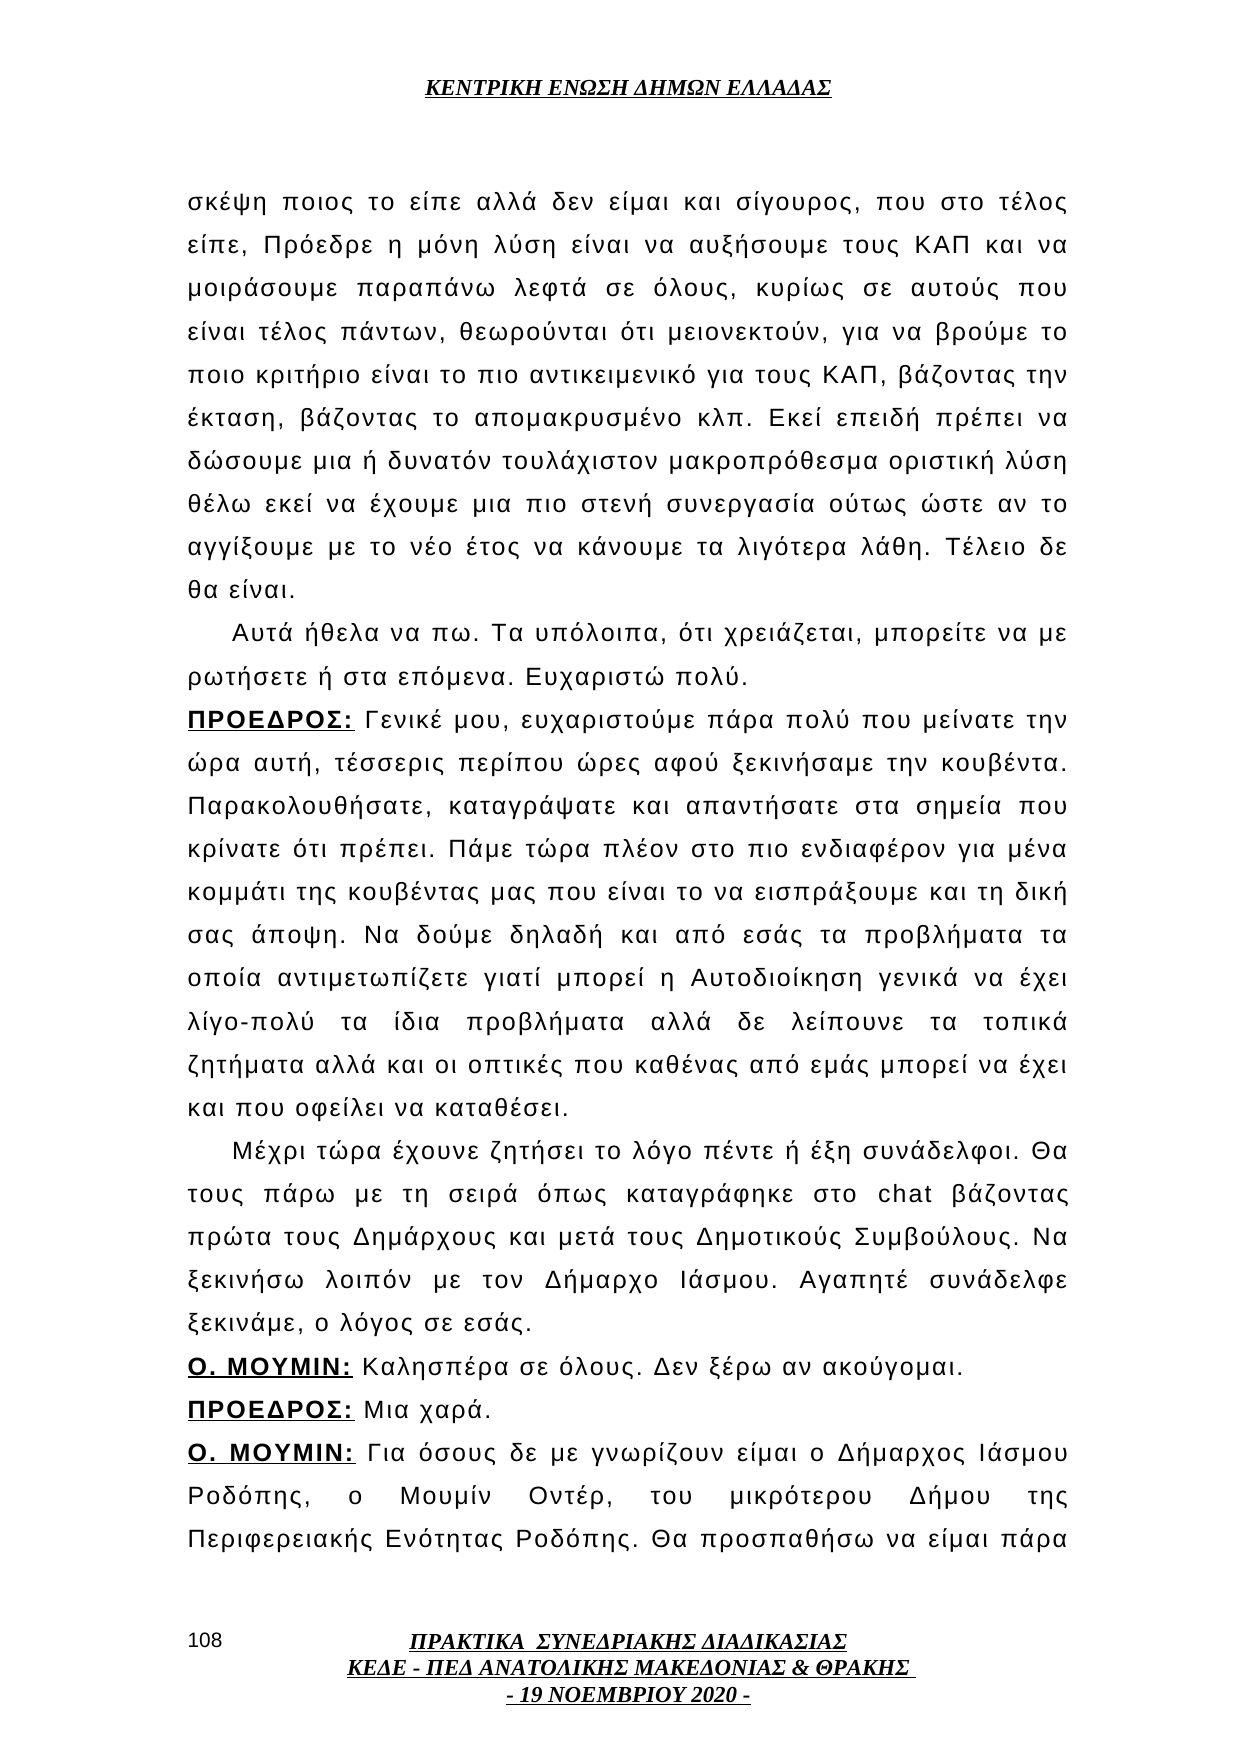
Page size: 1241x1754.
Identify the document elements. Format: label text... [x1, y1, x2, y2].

text ΠΡΟΕΔΡΟΣ: Γενικέ μου, ευχαριστούμε πάρα πολύ που μείνατε την ώρα αυτή, τέσσερις περίπου ώρες αφού ξεκινήσαμε την κουβέντα. Παρακολουθήσατε, καταγράψατε και απαντήσατε στα σημεία που κρίνατε ότι πρέπει. Πάμε τώρα πλέον στο πιο ενδιαφέρον για μένα κομμάτι της κουβέντας μας που είναι το να εισπράξουμε και τη δική σας άποψη. Να δούμε δηλαδή και από εσάς τα προβλήματα τα οποία αντιμετωπίζετε γιατί μπορεί η Αυτοδιοίκηση γενικά να έχει λίγο-πολύ τα ίδια προβλήματα αλλά δε λείπουνε τα τοπικά ζητήματα αλλά και οι οπτικές που καθένας από εμάς μπορεί να έχει και που οφείλει να καταθέσει. [187, 705, 1069, 1122]
text Αυτά ήθελα να πω. Τα υπόλοιπα, ότι χρειάζεται, μπορείτε να με ρωτήσετε ή στα επόμενα. Ευχαριστώ πολύ. [187, 618, 1069, 690]
text Ο. ΜΟΥΜΙΝ: Καλησπέρα σε όλους. Δεν ξέρω αν ακούγομαι. [187, 1352, 1069, 1380]
text Μέχρι τώρα έχουνε ζητήσει το λόγο πέντε ή έξη συνάδελφοι. Θα τους πάρω με τη σειρά όπως καταγράφηκε στο chat βάζοντας πρώτα τους Δημάρχους και μετά τους Δημοτικούς Συμβούλους. Να ξεκινήσω λοιπόν με τον Δήμαρχο Ιάσμου. Αγαπητέ συνάδελφε ξεκινάμε, ο λόγος σε εσάς. [187, 1136, 1069, 1337]
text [187, 187, 1069, 604]
text ΠΡΟΕΔΡΟΣ: Μια χαρά. [187, 1395, 1069, 1423]
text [187, 1438, 1069, 1553]
